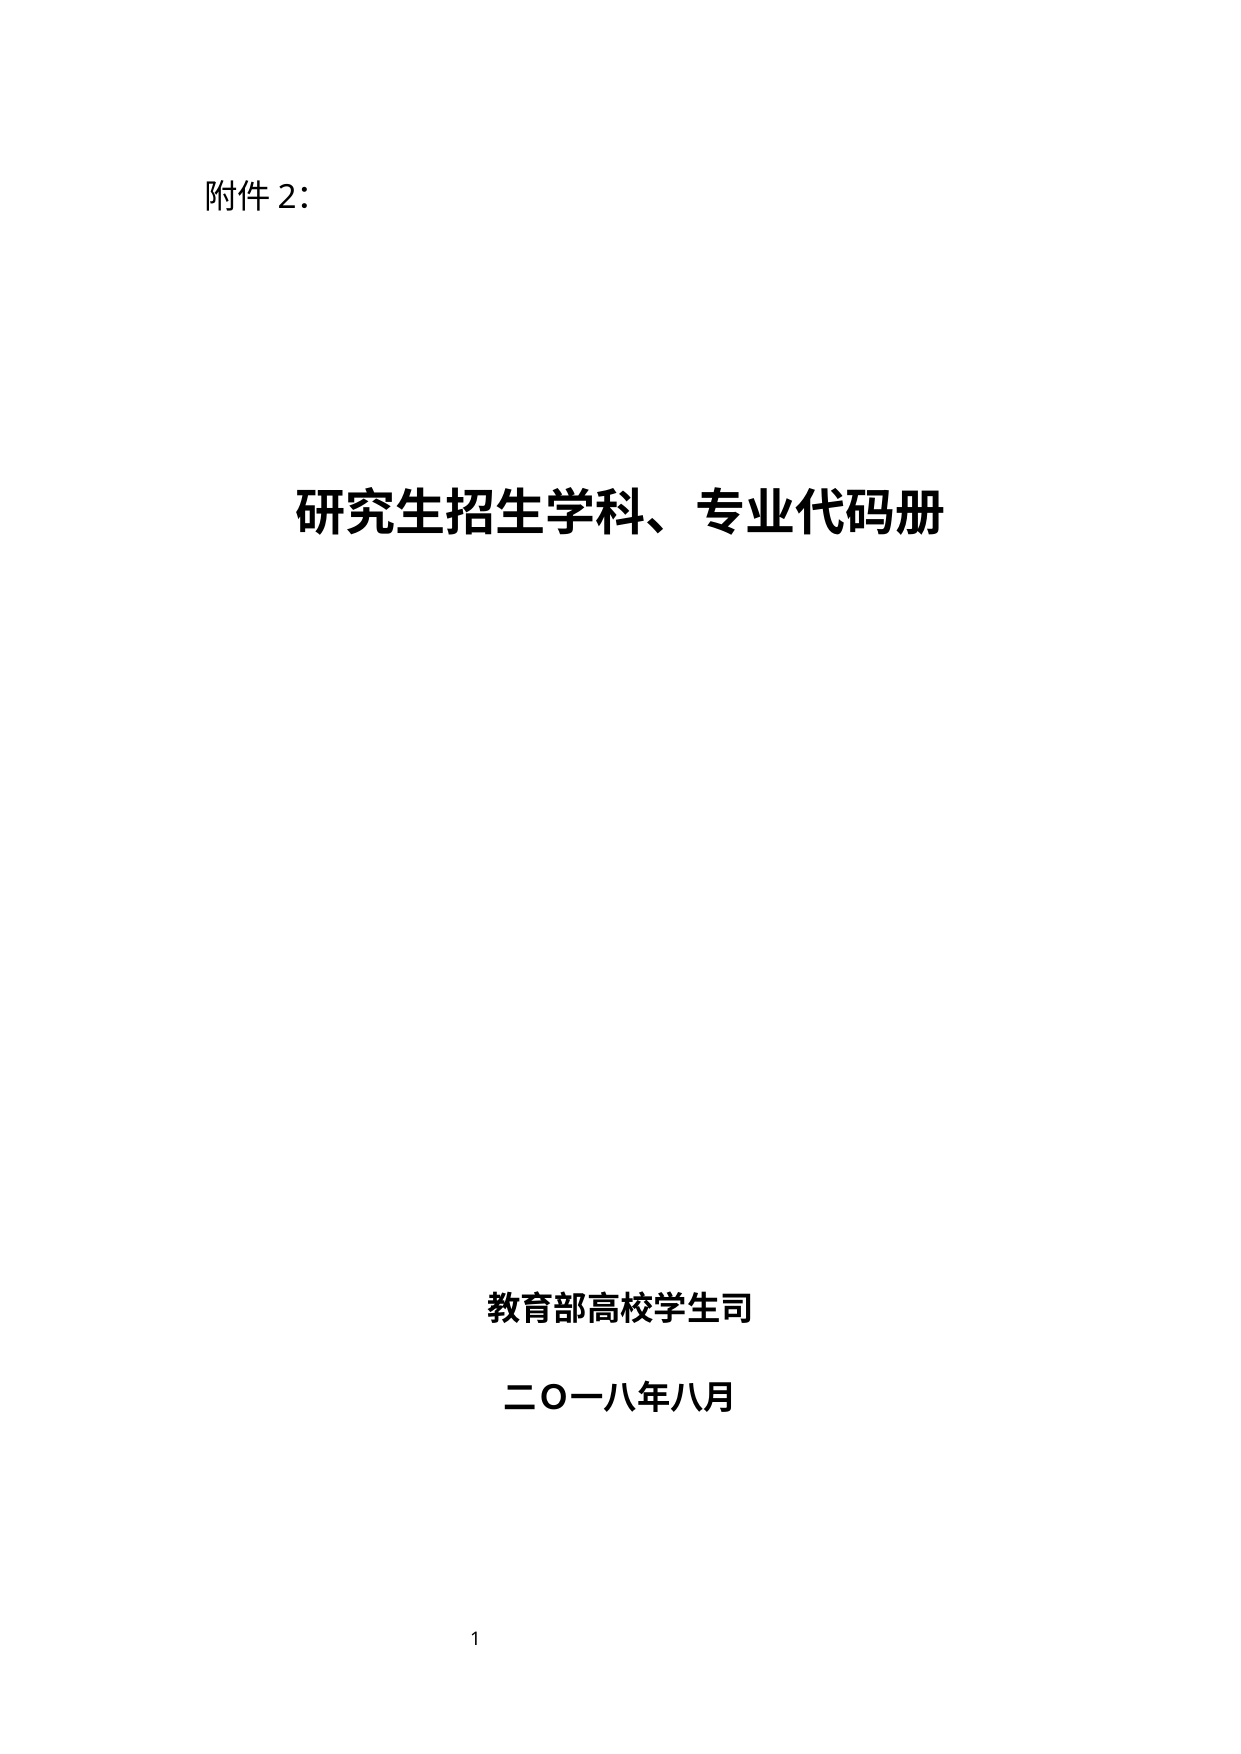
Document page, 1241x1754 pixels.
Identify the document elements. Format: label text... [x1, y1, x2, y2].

text 二Ｏ一八年八月 [187, 1363, 1053, 1428]
text 附件2： [187, 162, 1053, 227]
text 研究生招生学科、专业代码册 [187, 460, 1053, 558]
text 教育部高校学生司 [187, 1274, 1053, 1339]
